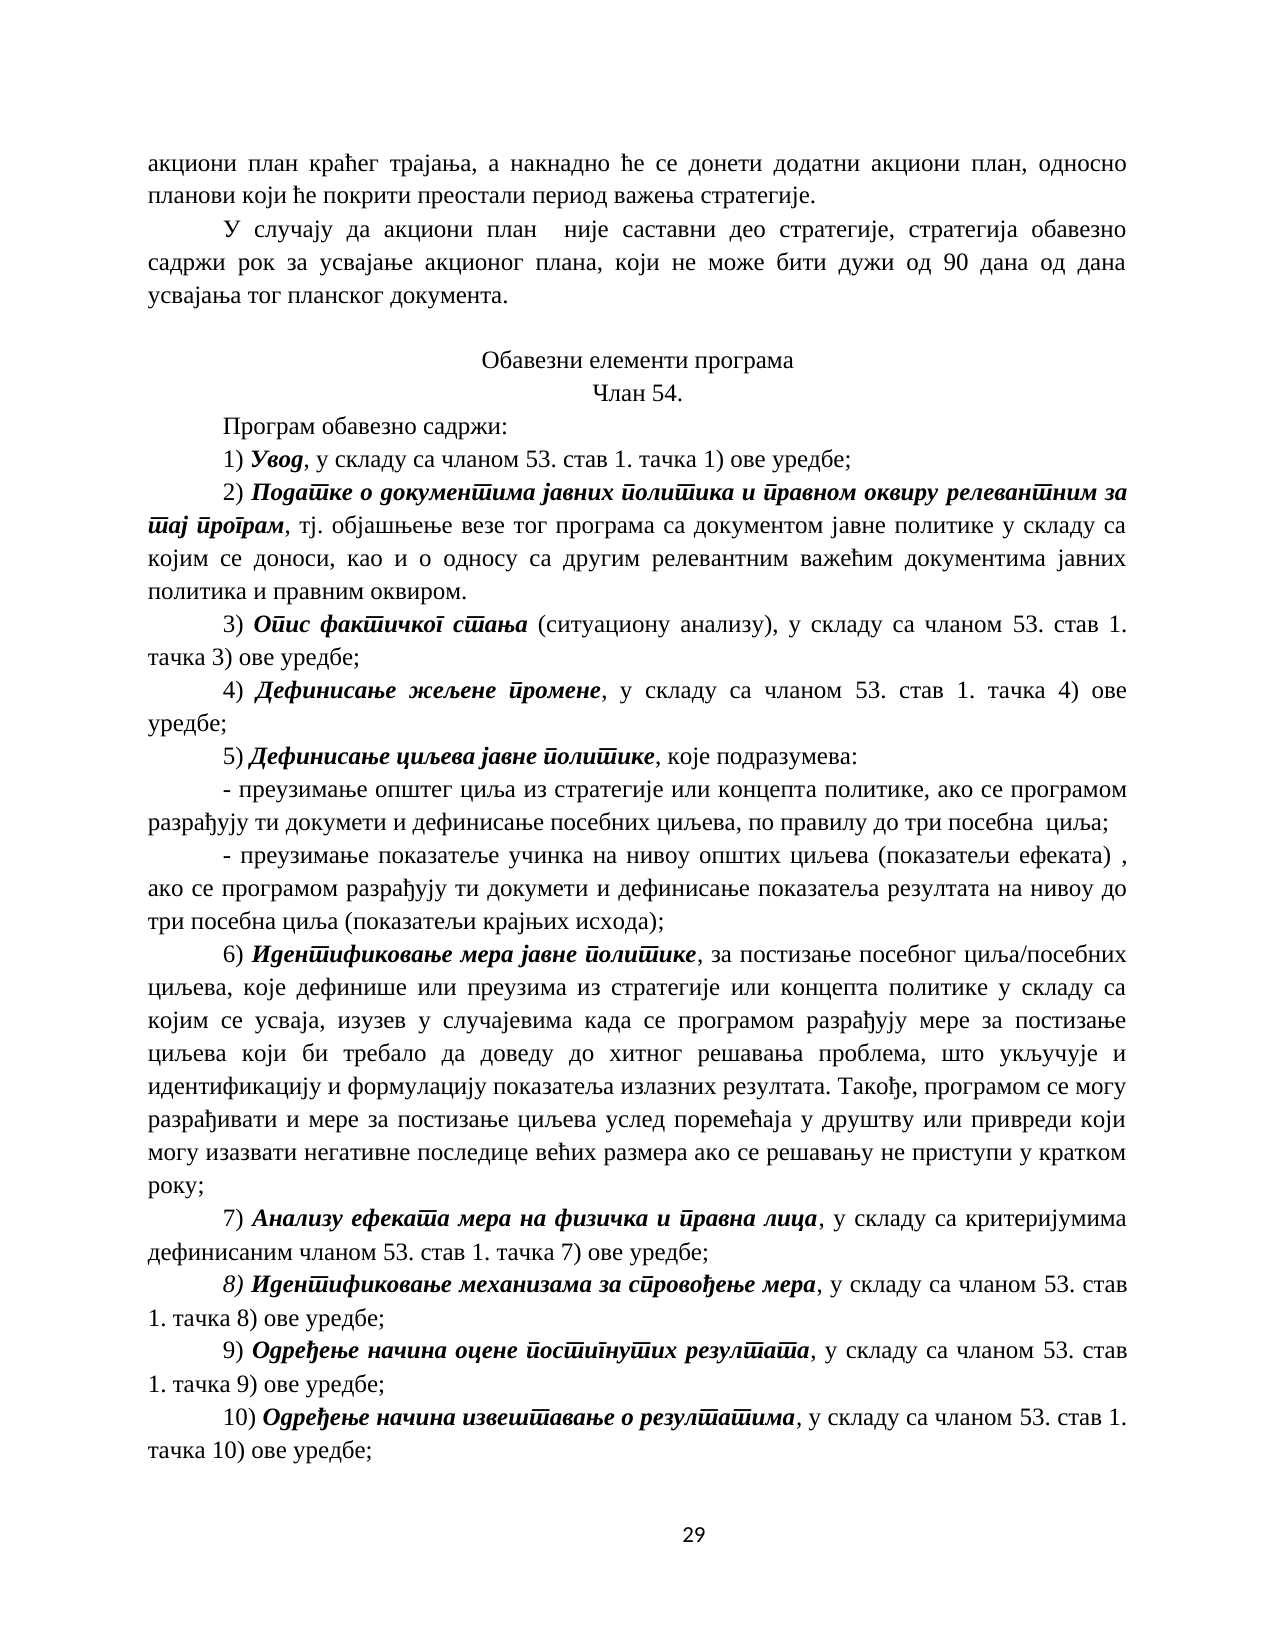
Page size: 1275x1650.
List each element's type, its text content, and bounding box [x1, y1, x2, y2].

list 6) Идентификовање мера јавне политике, за постизање посебног циља/посебних циљева, које дефинише или преузима из стратегије или концепта политике у складу са којим се усваја, изузев у случајевима када се програмом разрађују мере за постизање циљева који би требало да доведу до хитног решавања проблема, што укључује и идентификацију и формулацију показатеља излазних резултата. Такође, програмом се могу разрађивати и мере за постизање циљева услед поремећаја у друштву или привреди који могу изазвати негативне последице већих размера ако се решавању не приступи у кратком року; [148, 939, 1127, 1199]
list Обавезни елементи програма [148, 345, 1127, 374]
list - преузимање општег циља из стратегије или концепта политике, ако се програмом разрађују ти докумети и дефинисање посебних циљева, по правилу до три посебна циља; [148, 774, 1127, 836]
list 9) Одређење начина оцене постигнутих резултата, у складу са чланом 53. став 1. тачка 9) ове уредбе; [148, 1336, 1127, 1397]
list 8) Идентификовање механизама за спровођење мера, у складу са чланом 53. став 1. тачка 8) ове уредбе; [148, 1269, 1127, 1331]
list 1) Увод, у складу са чланом 53. став 1. тачка 1) ове уредбе; [148, 444, 1127, 473]
list 10) Одређење начина извештавање о резултатима, у складу са чланом 53. став 1. тачка 10) ове уредбе; [148, 1402, 1127, 1463]
list 4) Дефинисање жељене промене, у складу са чланом 53. став 1. тачка 4) ове уредбе; [148, 675, 1127, 737]
list Члан 54. [148, 378, 1127, 407]
list 5) Дефинисање циљева јавне политике, које подразумева: [148, 741, 1127, 770]
list - преузимање показатеље учинка на нивоу општих циљева (показатељи ефеката) , ако се програмом разрађују ти докумети и дефинисање показатеља резултата на нивоу до три посебна циља (показатељи крајњих исхода); [148, 840, 1127, 935]
list 7) Анализу ефеката мера на физичка и правна лица, у складу са критеријумима дефинисаним чланом 53. став 1. тачка 7) ове уредбе; [148, 1203, 1127, 1265]
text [148, 148, 1127, 209]
list 3) Опис фактичког стања (ситуациону анализу), у складу са чланом 53. став 1. тачка 3) ове уредбе; [148, 609, 1127, 671]
list 2) Податке о документима јавних политика и правном оквиру релевантним за тај програм, тј. објашњење везе тог програма са документом јавне политике у складу са којим се доноси, као и о односу са другим релевантним важећим документима јавних политика и правним оквиром. [148, 477, 1127, 605]
list Програм обавезно садржи: [148, 411, 1127, 440]
text У случају да акциони план није саставни део стратегије, стратегија обавезно садржи рок за усвајање акционог плана, који не може бити дужи од 90 дана од дана усвајања тог планског документа. [148, 214, 1127, 308]
